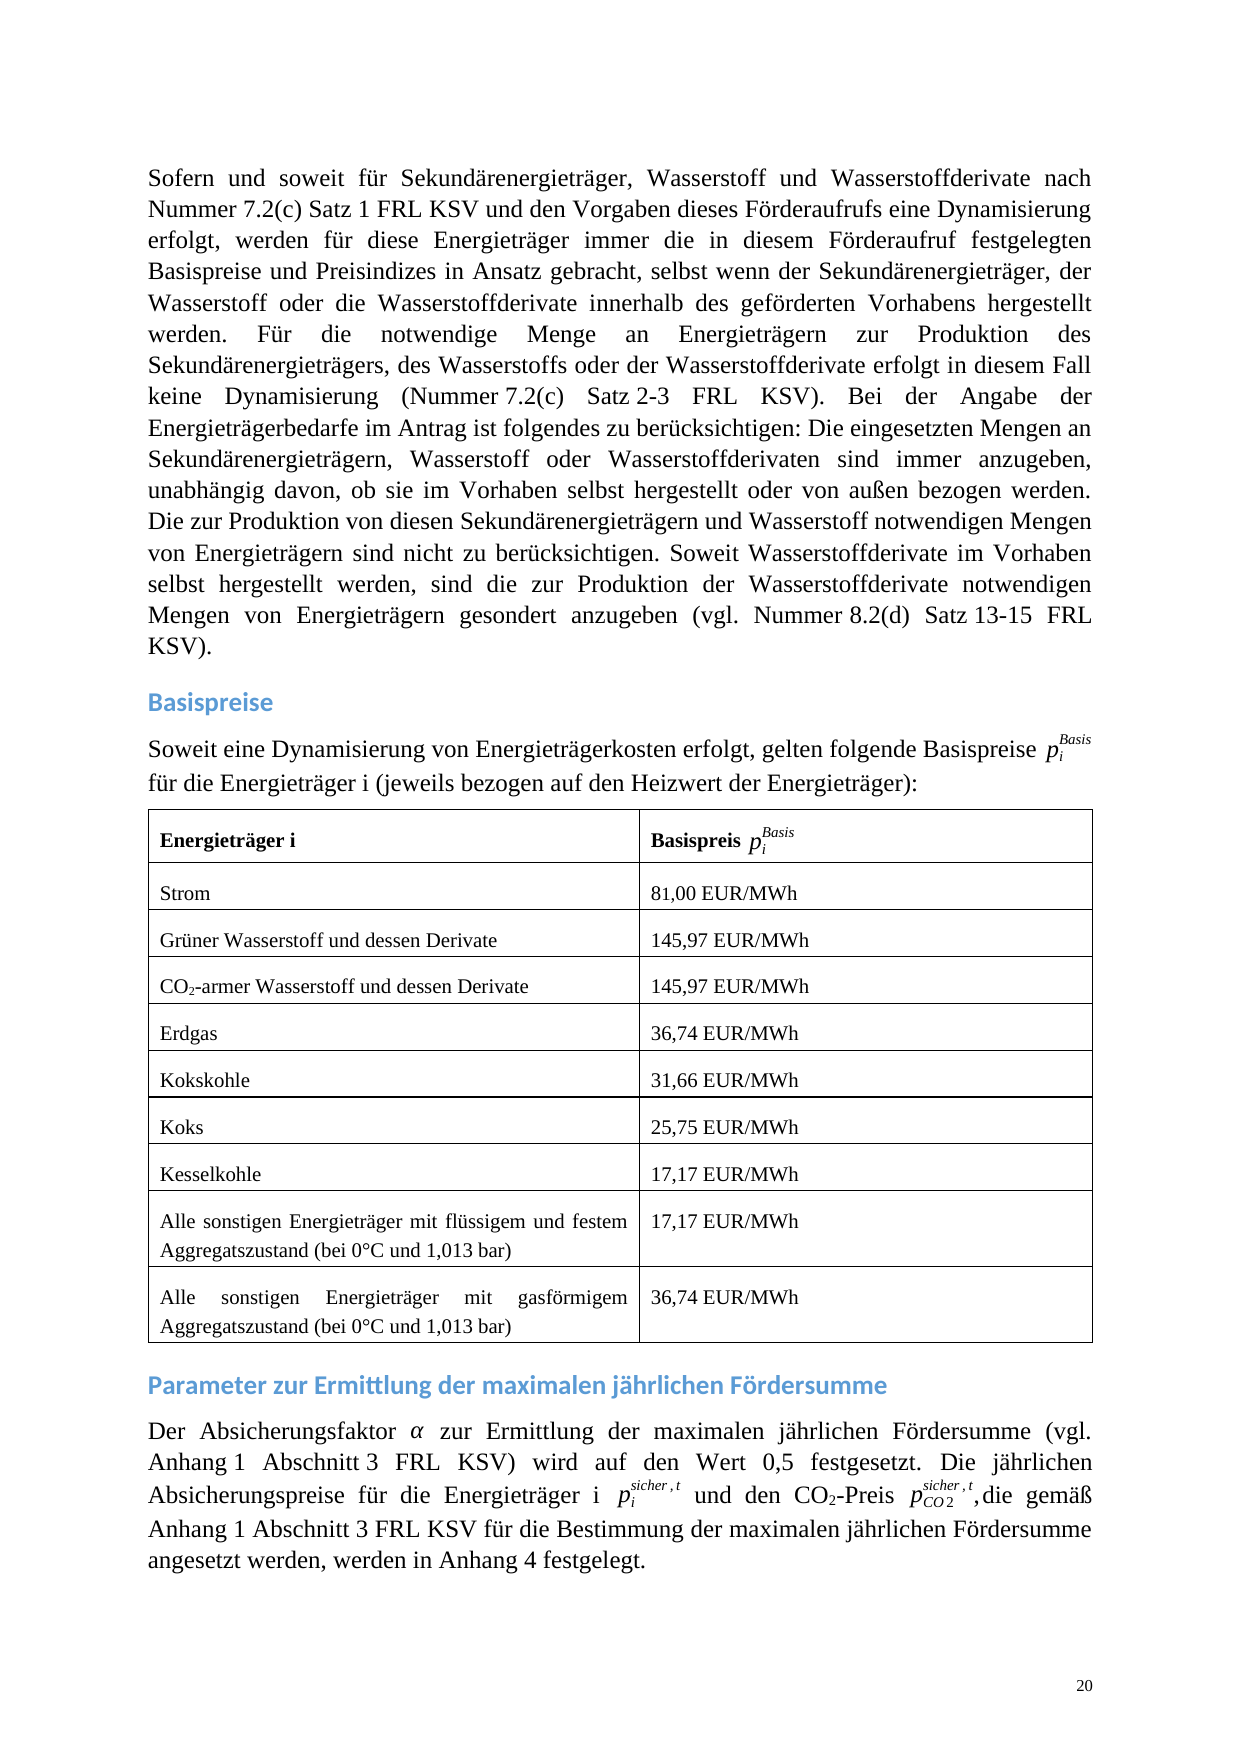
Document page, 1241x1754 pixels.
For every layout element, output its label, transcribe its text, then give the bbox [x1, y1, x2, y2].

table_cell Erdgas [149, 1004, 639, 1049]
text Der Absicherungsfaktor zur Ermittlung der maximalen jährlichen Fördersumme (vgl. Anhang 1 Abschnitt 3 FRL KSV) wird auf den Wert 0,5 festgesetzt. Die jährlichen Absicherungspreise für die Energieträger i und den CO2-Preis ,die gemäß Anhang 1 Abschnitt 3 FRL KSV für die Bestimmung der maximalen jährlichen Fördersumme angesetzt werden, werden in Anhang 4 festgelegt. [148, 1414, 1092, 1574]
text Sofern und soweit für Sekundärenergieträger, Wasserstoff und Wasserstoffderivate nach Nummer 7.2(c) Satz 1 FRL KSV und den Vorgaben dieses Förderaufrufs eine Dynamisierung erfolgt, werden für diese Energieträger immer die in diesem Förderaufruf festgelegten Basispreise und Preisindizes in Ansatz gebracht, selbst wenn der Sekundärenergieträger, der Wasserstoff oder die Wasserstoffderivate innerhalb des geförderten Vorhabens hergestellt werden. Für die notwendige Menge an Energieträgern zur Produktion des Sekundärenergieträgers, des Wasserstoffs oder der Wasserstoffderivate erfolgt in diesem Fall keine Dynamisierung (Nummer 7.2(c) Satz 2-3 FRL KSV). Bei der Angabe der Energieträgerbedarfe im Antrag ist folgendes zu berücksichtigen: Die eingesetzten Mengen an Sekundärenergieträgern, Wasserstoff oder Wasserstoffderivaten sind immer anzugeben, unabhängig davon, ob sie im Vorhaben selbst hergestellt oder von außen bezogen werden. Die zur Produktion von diesen Sekundärenergieträgern und Wasserstoff notwendigen Mengen von Energieträgern sind nicht zu berücksichtigen. Soweit Wasserstoffderivate im Vorhaben selbst hergestellt werden, sind die zur Produktion der Wasserstoffderivate notwendigen Mengen von Energieträgern gesondert anzugeben (vgl. Nummer 8.2(d) Satz 13-15 FRL KSV). [148, 160, 1092, 660]
table_cell 36,74 EUR/MWh [640, 1267, 1092, 1342]
table_cell Grüner Wasserstoff und dessen Derivate [149, 910, 639, 956]
table_header Basispreis [640, 810, 1092, 862]
table_header Energieträger i [149, 810, 639, 862]
table_cell Kesselkohle [149, 1144, 639, 1190]
table_cell Kokskohle [149, 1051, 639, 1096]
table_cell Koks [149, 1098, 639, 1143]
table_cell Alle sonstigen Energieträger mit gasförmigem Aggregatszustand (bei 0°C und 1,013 bar) [149, 1267, 639, 1342]
table_cell 17,17 EUR/MWh [640, 1191, 1092, 1266]
text Soweit eine Dynamisierung von Energieträgerkosten erfolgt, gelten folgende Basispreise für die Energieträger i (jeweils bezogen auf den Heizwert der Energieträger): [148, 731, 1092, 797]
text Parameter zur Ermittlung der maximalen jährlichen Fördersumme [148, 1368, 1092, 1401]
table_cell Strom [149, 863, 639, 909]
table_cell 145,97 EUR/MWh [640, 910, 1092, 956]
table_cell CO2-armer Wasserstoff und dessen Derivate [149, 957, 639, 1003]
table_cell Alle sonstigen Energieträger mit flüssigem und festem Aggregatszustand (bei 0°C und 1,013 bar) [149, 1191, 639, 1266]
table_cell 36,74 EUR/MWh [640, 1004, 1092, 1049]
table_cell 25,75 EUR/MWh [640, 1098, 1092, 1143]
table_cell 31,66 EUR/MWh [640, 1051, 1092, 1096]
table_cell 81,00 EUR/MWh [640, 863, 1092, 909]
table_cell 17,17 EUR/MWh [640, 1144, 1092, 1190]
table_cell 145,97 EUR/MWh [640, 957, 1092, 1003]
text Basispreise [148, 685, 1092, 718]
